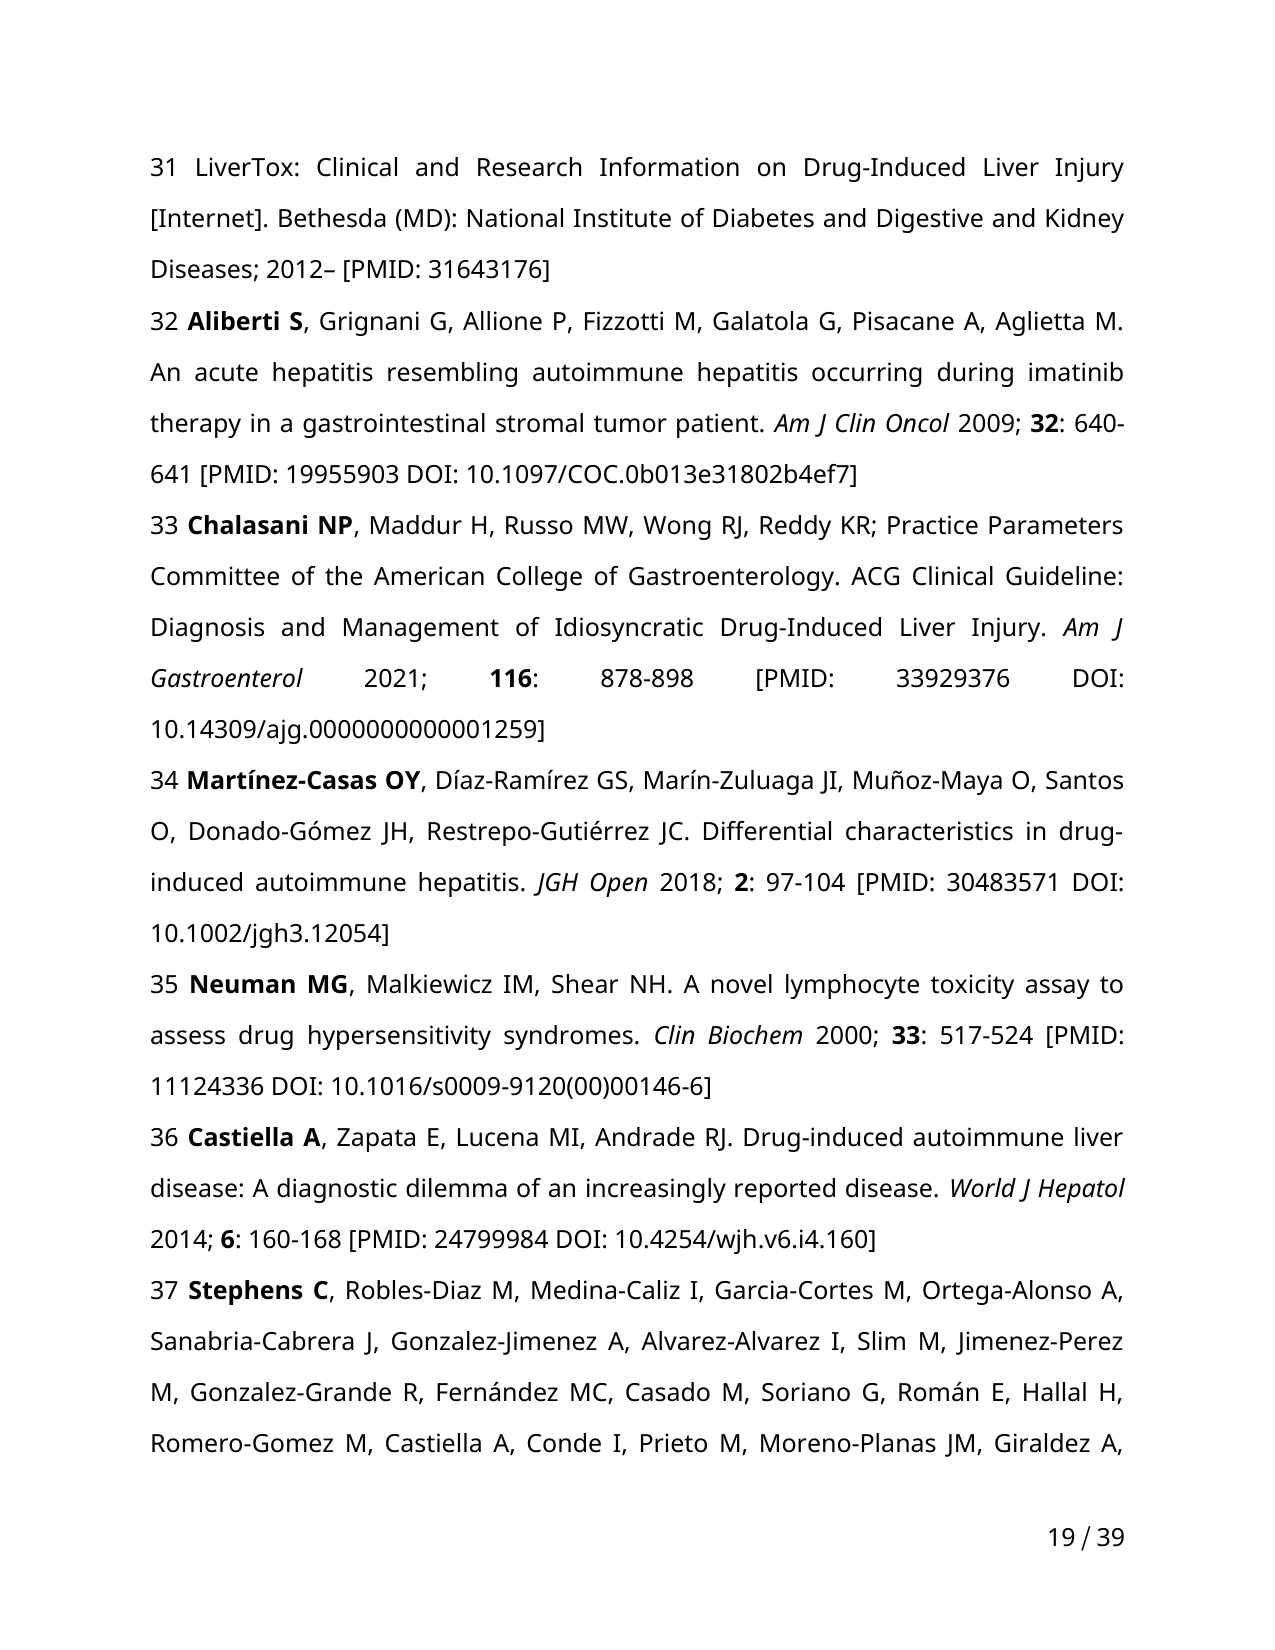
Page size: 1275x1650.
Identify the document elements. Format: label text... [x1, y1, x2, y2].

text 33 Chalasani NP, Maddur H, Russo MW, Wong RJ, Reddy KR; Practice Parameters Committee of the American College of Gastroenterology. ACG Clinical Guideline: Diagnosis and Management of Idiosyncratic Drug-Induced Liver Injury. Am J Gastroenterol 2021; 116: 878-898 [PMID: 33929376 DOI: 10.14309/ajg.0000000000001259] [150, 507, 1125, 746]
text 32 Aliberti S, Grignani G, Allione P, Fizzotti M, Galatola G, Pisacane A, Aglietta M. An acute hepatitis resembling autoimmune hepatitis occurring during imatinib therapy in a gastrointestinal stromal tumor patient. Am J Clin Oncol 2009; 32: 640-641 [PMID: 19955903 DOI: 10.1097/COC.0b013e31802b4ef7] [150, 303, 1125, 490]
text 36 Castiella A, Zapata E, Lucena MI, Andrade RJ. Drug-induced autoimmune liver disease: A diagnostic dilemma of an increasingly reported disease. World J Hepatol 2014; 6: 160-168 [PMID: 24799984 DOI: 10.4254/wjh.v6.i4.160] [150, 1120, 1125, 1256]
text 34 Martínez-Casas OY, Díaz-Ramírez GS, Marín-Zuluaga JI, Muñoz-Maya O, Santos O, Donado-Gómez JH, Restrepo-Gutiérrez JC. Differential characteristics in drug-induced autoimmune hepatitis. JGH Open 2018; 2: 97-104 [PMID: 30483571 DOI: 10.1002/jgh3.12054] [150, 762, 1125, 950]
text 35 Neuman MG, Malkiewicz IM, Shear NH. A novel lymphocyte toxicity assay to assess drug hypersensitivity syndromes. Clin Biochem 2000; 33: 517-524 [PMID: 11124336 DOI: 10.1016/s0009-9120(00)00146-6] [150, 967, 1125, 1103]
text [150, 1273, 1125, 1460]
text 31 LiverTox: Clinical and Research Information on Drug-Induced Liver Injury [Internet]. Bethesda (MD): National Institute of Diabetes and Digestive and Kidney Diseases; 2012– [PMID: 31643176] [150, 150, 1125, 286]
